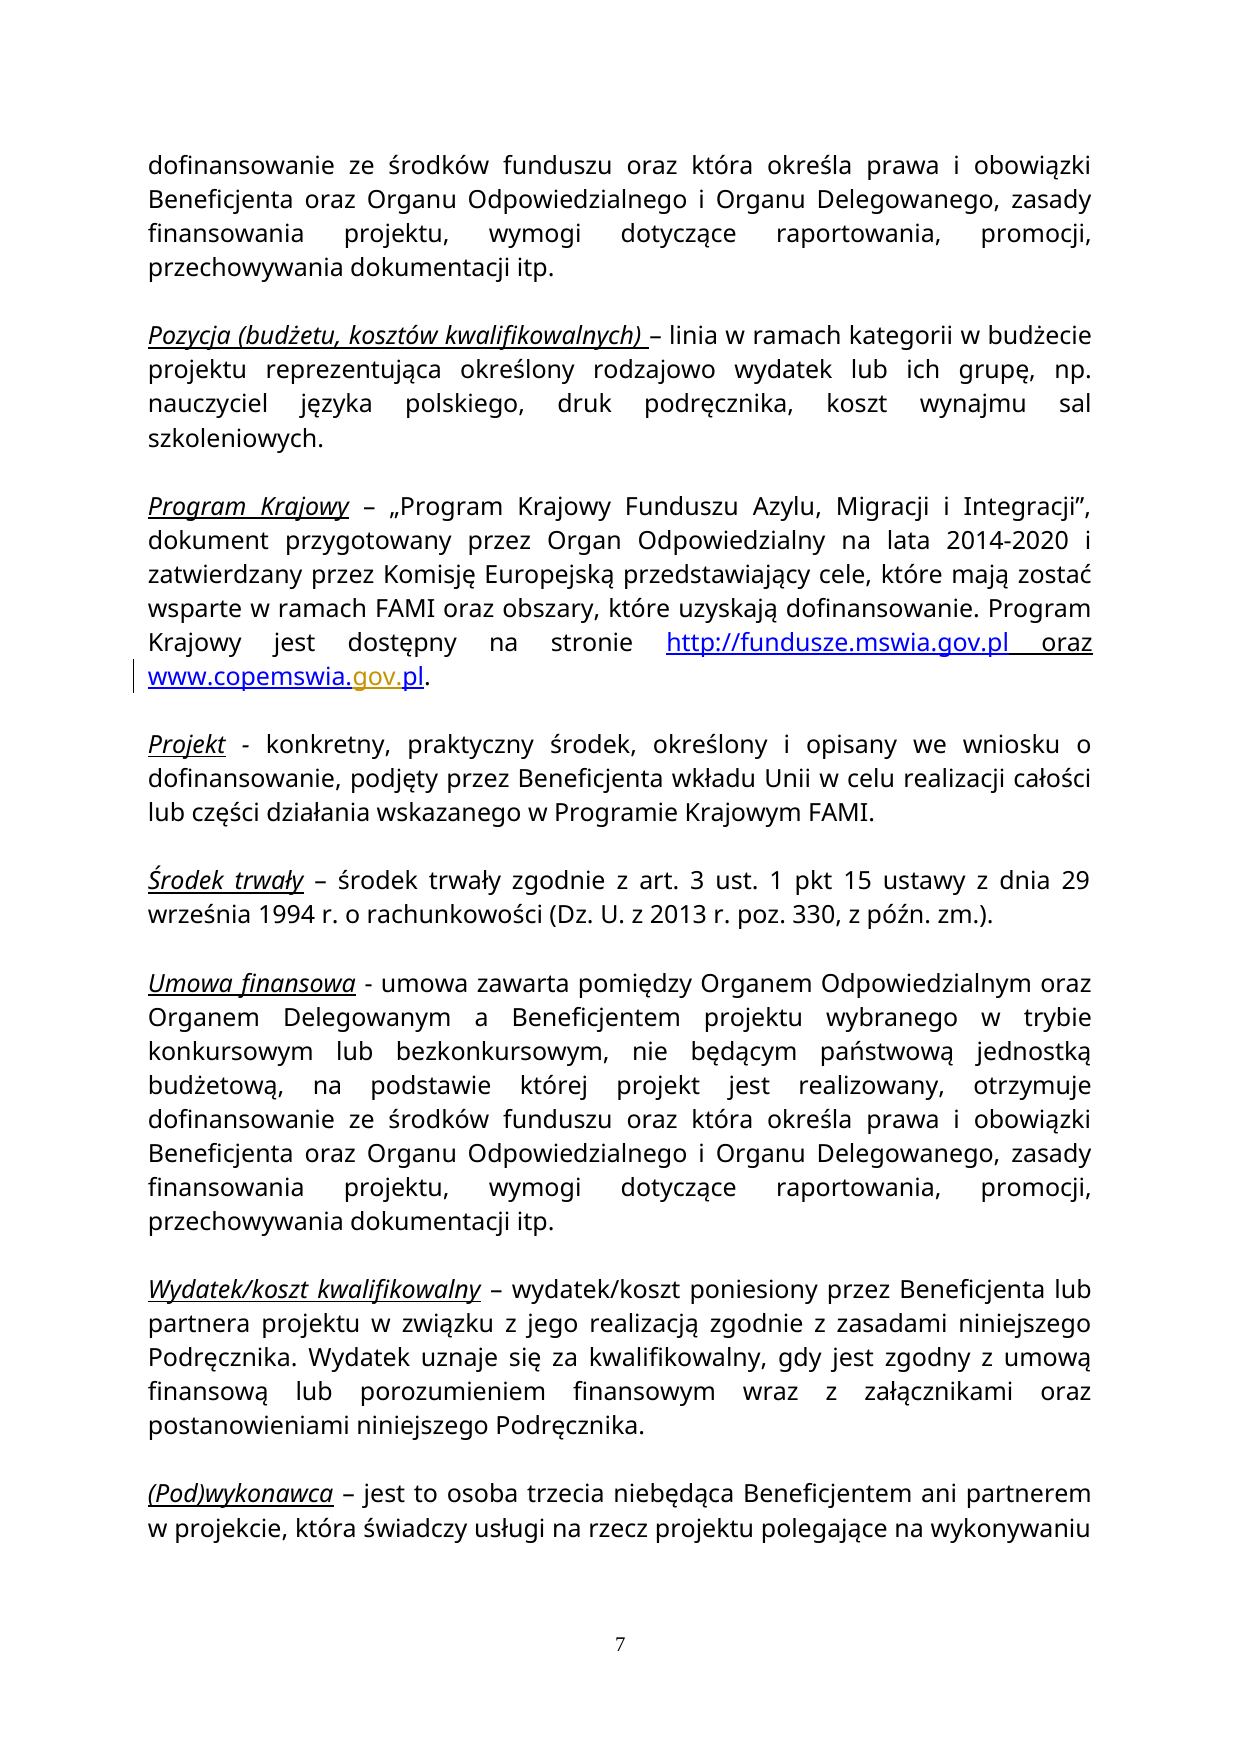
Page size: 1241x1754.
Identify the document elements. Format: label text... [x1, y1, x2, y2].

text Środek trwały – środek trwały zgodnie z art. 3 ust. 1 pkt 15 ustawy z dnia 29 września 1994 r. o rachunkowości (Dz. U. z 2013 r. poz. 330, z późn. zm.). [148, 863, 1092, 931]
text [148, 148, 1092, 284]
text Program Krajowy – „Program Krajowy Funduszu Azylu, Migracji i Integracji”, dokument przygotowany przez Organ Odpowiedzialny na lata 2014-2020 i zatwierdzany przez Komisję Europejską przedstawiający cele, które mają zostać wsparte w ramach FAMI oraz obszary, które uzyskają dofinansowanie. Program Krajowy jest dostępny na stronie http://fundusze.mswia.gov.pl oraz www.copemswia.pl. [148, 488, 1092, 693]
text Umowa finansowa - umowa zawarta pomiędzy Organem Odpowiedzialnym oraz Organem Delegowanym a Beneficjentem projektu wybranego w trybie konkursowym lub bezkonkursowym, nie będącym państwową jednostką budżetową, na podstawie której projekt jest realizowany, otrzymuje dofinansowanie ze środków funduszu oraz która określa prawa i obowiązki Beneficjenta oraz Organu Odpowiedzialnego i Organu Delegowanego, zasady finansowania projektu, wymogi dotyczące raportowania, promocji, przechowywania dokumentacji itp. [148, 965, 1092, 1238]
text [148, 1476, 1092, 1544]
text Wydatek/koszt kwalifikowalny – wydatek/koszt poniesiony przez Beneficjenta lub partnera projektu w związku z jego realizacją zgodnie z zasadami niniejszego Podręcznika. Wydatek uznaje się za kwalifikowalny, gdy jest zgodny z umową finansową lub porozumieniem finansowym wraz z załącznikami oraz postanowieniami niniejszego Podręcznika. [148, 1272, 1092, 1442]
text Pozycja (budżetu, kosztów kwalifikowalnych) – linia w ramach kategorii w budżecie projektu reprezentująca określony rodzajowo wydatek lub ich grupę, np. nauczyciel języka polskiego, druk podręcznika, koszt wynajmu sal szkoleniowych. [148, 318, 1092, 454]
text Projekt - konkretny, praktyczny środek, określony i opisany we wniosku o dofinansowanie, podjęty przez Beneficjenta wkładu Unii w celu realizacji całości lub części działania wskazanego w Programie Krajowym FAMI. [148, 727, 1092, 829]
